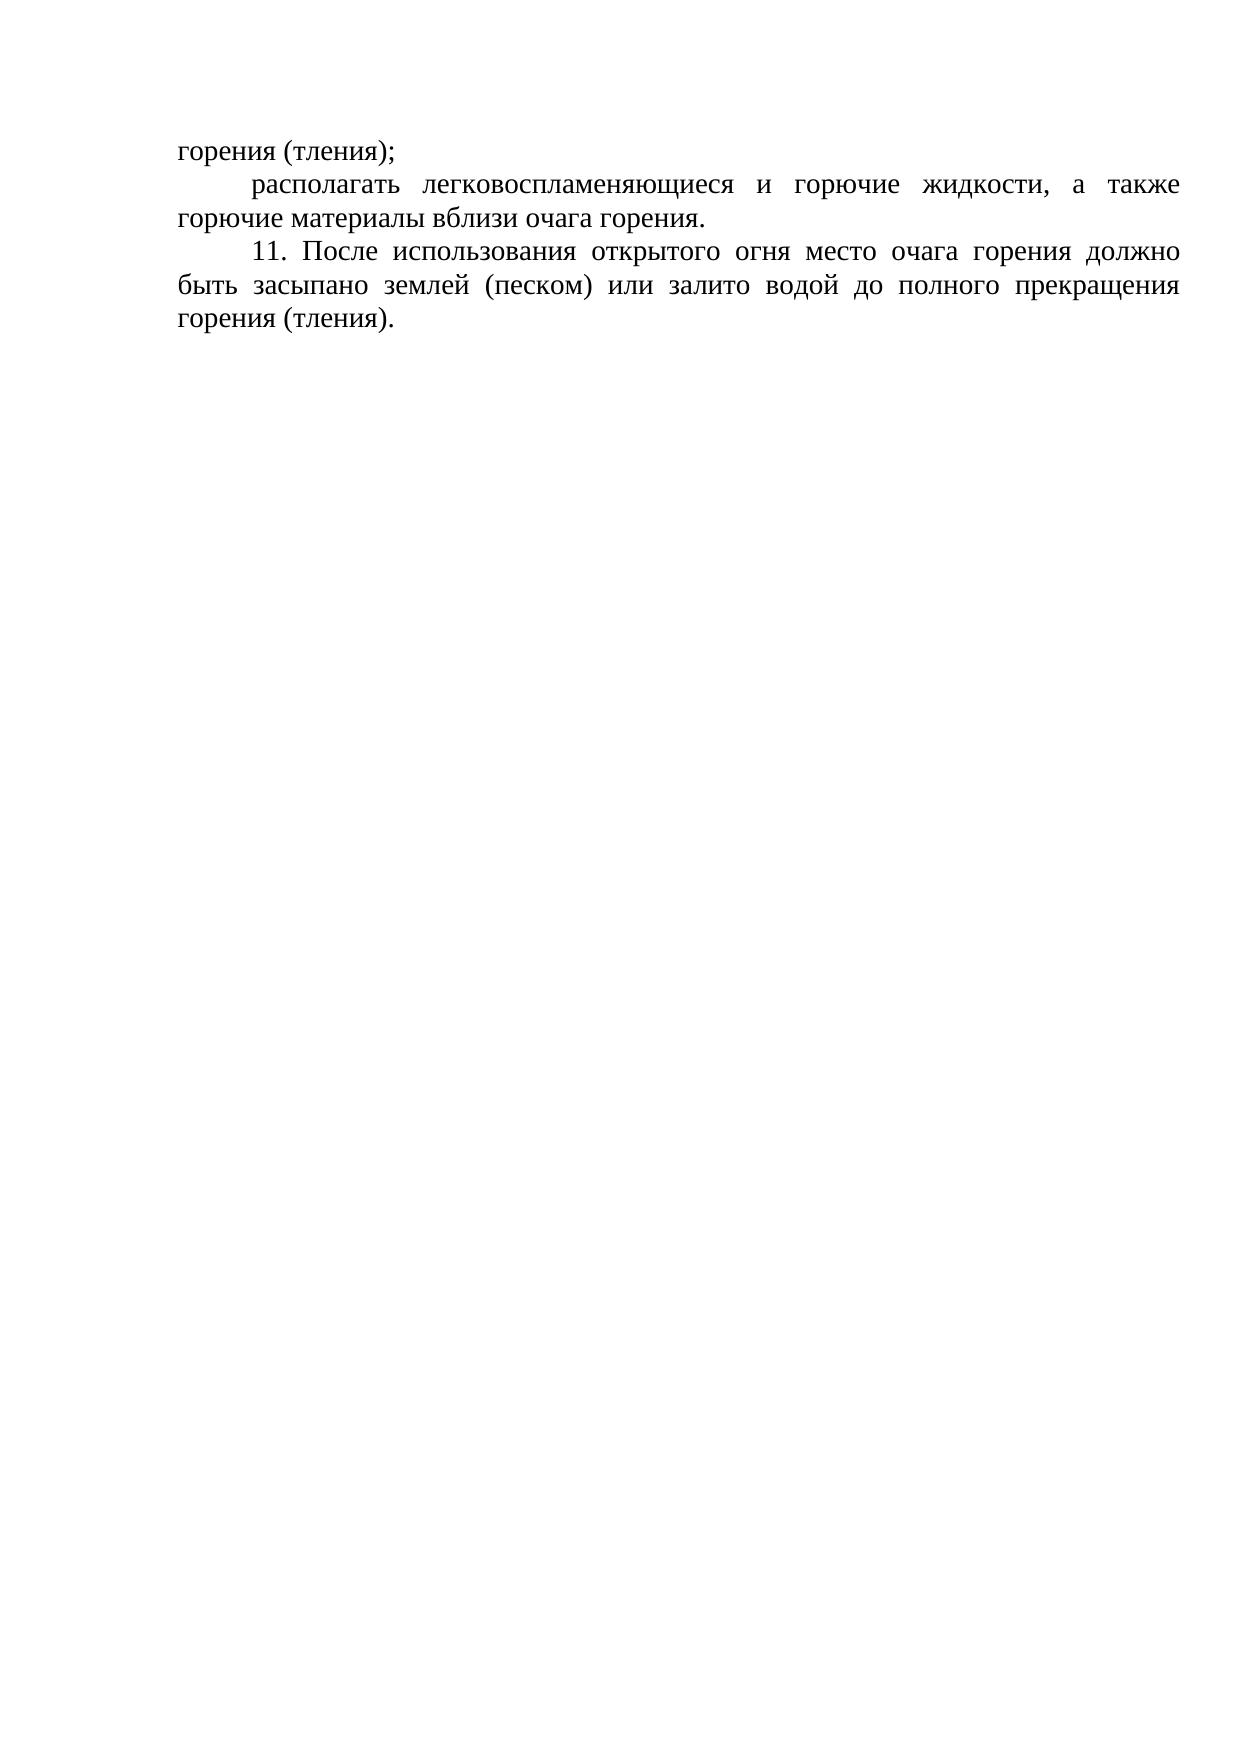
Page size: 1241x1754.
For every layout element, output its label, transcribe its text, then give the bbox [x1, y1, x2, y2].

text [177, 133, 1181, 166]
text располагать легковоспламеняющиеся и горючие жидкости, а также горючие материалы вблизи очага горения. [177, 166, 1181, 233]
text 11. После использования открытого огня место очага горения должно быть засыпано землей (песком) или залито водой до полного прекращения горения (тления). [177, 233, 1181, 334]
